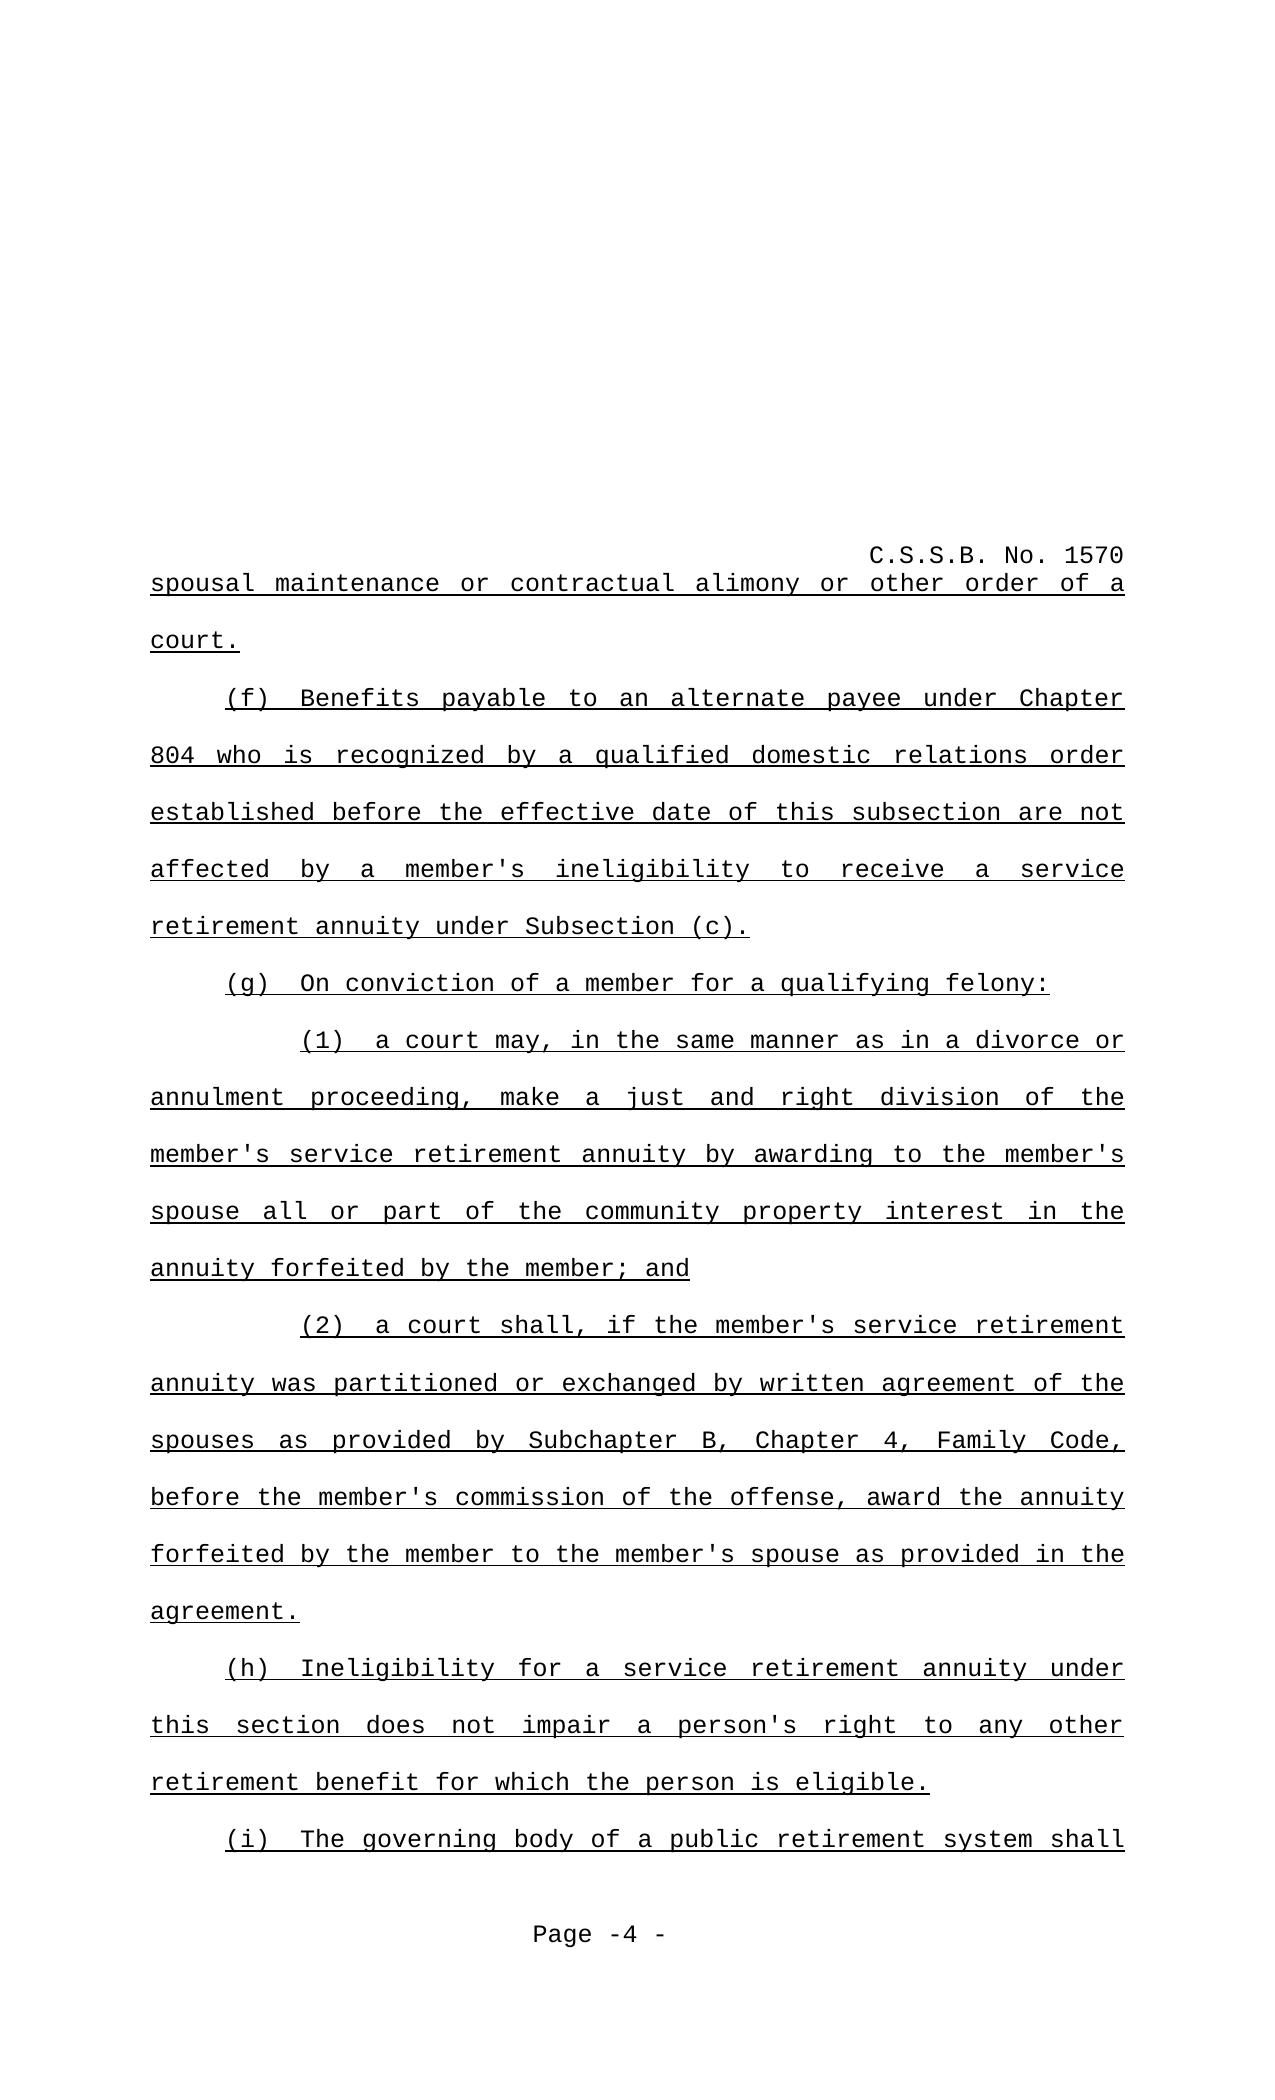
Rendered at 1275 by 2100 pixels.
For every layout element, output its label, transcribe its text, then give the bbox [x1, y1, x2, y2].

text (2) a court shall, if the member's service retirement annuity was partitioned or exchanged by written agreement of the spouses as provided by Subchapter B, Chapter 4, Family Code, before the member's commission of the offense, award the annuity forfeited by the member to the member's spouse as provided in the agreement. [150, 1452, 1125, 1508]
text (f) Benefits payable to an alternate payee under Chapter 804 who is recognized by a qualified domestic relations order established before the effective date of this subsection are not affected by a member's ineligibility to receive a service retirement annuity under Subsection (c). [150, 685, 1125, 765]
text (g) On conviction of a member for a qualifying felony: [150, 970, 1125, 999]
text (h) Ineligibility for a service retirement annuity under this section does not impair a person's right to any other retirement benefit for which the person is eligible. [150, 1655, 1125, 1798]
text (2) a court shall, if the member's service retirement annuity was partitioned or exchanged by written agreement of the spouses as provided by Subchapter B, Chapter 4, Family Code, before the member's commission of the offense, award the annuity forfeited by the member to the member's spouse as provided in the agreement. [150, 1395, 1125, 1450]
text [150, 1827, 1125, 1855]
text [150, 571, 1125, 594]
text (f) Benefits payable to an alternate payee under Chapter 804 who is recognized by a qualified domestic relations order established before the effective date of this subsection are not affected by a member's ineligibility to receive a service retirement annuity under Subsection (c). [150, 824, 1125, 880]
text (2) a court shall, if the member's service retirement annuity was partitioned or exchanged by written agreement of the spouses as provided by Subchapter B, Chapter 4, Family Code, before the member's commission of the offense, award the annuity forfeited by the member to the member's spouse as provided in the agreement. [150, 1509, 1125, 1565]
text (1) a court may, in the same manner as in a divorce or annulment proceeding, make a just and right division of the member's service retirement annuity by awarding to the member's spouse all or part of the community property interest in the annuity forfeited by the member; and [150, 1167, 1125, 1222]
text (2) a court shall, if the member's service retirement annuity was partitioned or exchanged by written agreement of the spouses as provided by Subchapter B, Chapter 4, Family Code, before the member's commission of the offense, award the annuity forfeited by the member to the member's spouse as provided in the agreement. [150, 1566, 1125, 1627]
text (f) Benefits payable to an alternate payee under Chapter 804 who is recognized by a qualified domestic relations order established before the effective date of this subsection are not affected by a member's ineligibility to receive a service retirement annuity under Subsection (c). [150, 767, 1125, 822]
text (1) a court may, in the same manner as in a divorce or annulment proceeding, make a just and right division of the member's service retirement annuity by awarding to the member's spouse all or part of the community property interest in the annuity forfeited by the member; and [150, 1027, 1125, 1108]
text (f) Benefits payable to an alternate payee under Chapter 804 who is recognized by a qualified domestic relations order established before the effective date of this subsection are not affected by a member's ineligibility to receive a service retirement annuity under Subsection (c). [150, 881, 1125, 942]
text (2) a court shall, if the member's service retirement annuity was partitioned or exchanged by written agreement of the spouses as provided by Subchapter B, Chapter 4, Family Code, before the member's commission of the offense, award the annuity forfeited by the member to the member's spouse as provided in the agreement. [150, 1313, 1125, 1393]
text (1) a court may, in the same manner as in a divorce or annulment proceeding, make a just and right division of the member's service retirement annuity by awarding to the member's spouse all or part of the community property interest in the annuity forfeited by the member; and [150, 1224, 1125, 1284]
text (1) a court may, in the same manner as in a divorce or annulment proceeding, make a just and right division of the member's service retirement annuity by awarding to the member's spouse all or part of the community property interest in the annuity forfeited by the member; and [150, 1110, 1125, 1165]
